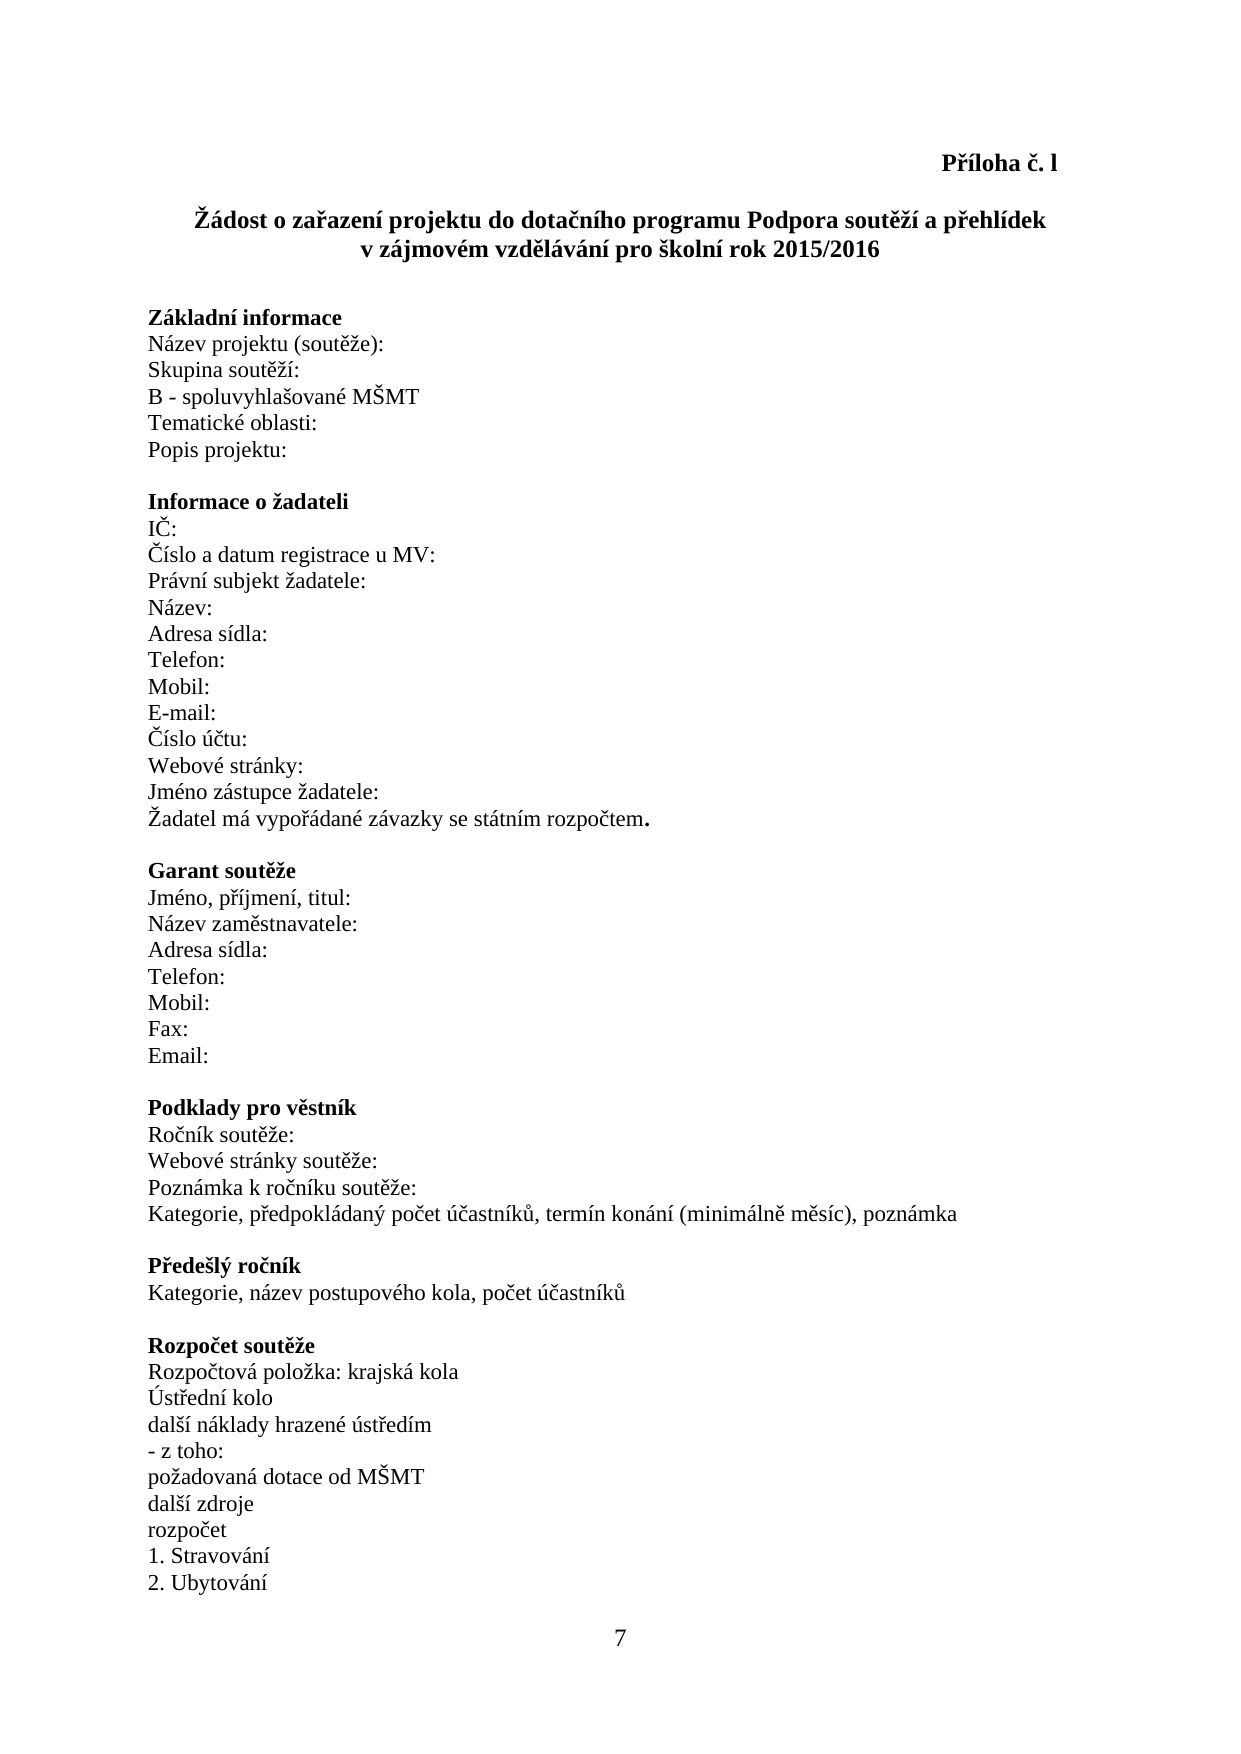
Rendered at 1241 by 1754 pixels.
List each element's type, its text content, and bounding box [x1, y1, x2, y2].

text Rozpočet soutěže [148, 1332, 1093, 1358]
text Popis projektu: [148, 436, 1093, 462]
text Mobil: [148, 673, 1093, 699]
text rozpočet [148, 1516, 1093, 1542]
text další zdroje [148, 1490, 1093, 1516]
text Právní subjekt žadatele: [148, 567, 1093, 594]
text Název projektu (soutěže): [148, 330, 1093, 357]
text Fax: [148, 1015, 1093, 1042]
text Webové stránky soutěže: [148, 1147, 1093, 1173]
text 1. Stravování [148, 1542, 1093, 1569]
text Mobil: [148, 989, 1093, 1015]
text Kategorie, název postupového kola, počet účastníků [148, 1279, 1093, 1305]
text Telefon: [148, 963, 1093, 989]
text Email: [148, 1042, 1093, 1068]
text další náklady hrazené ústředím [148, 1411, 1093, 1437]
text Poznámka k ročníku soutěže: [148, 1173, 1093, 1200]
text Žádost o zařazení projektu do dotačního programu Podpora soutěží a přehlídek v zájmovém vzdělávání pro školní rok 2015/2016 [148, 205, 1093, 263]
text Ročník soutěže: [148, 1121, 1093, 1147]
text Informace o žadateli [148, 488, 1093, 515]
text Kategorie, předpokládaný počet účastníků, termín konání (minimálně měsíc), poznámka [148, 1200, 1093, 1226]
text Ústřední kolo [148, 1384, 1093, 1411]
text Předešlý ročník [148, 1253, 1093, 1279]
text E-mail: [148, 699, 1093, 726]
text Číslo účtu: [148, 726, 1093, 752]
text Základní informace [148, 304, 1093, 330]
text Tematické oblasti: [148, 409, 1093, 436]
text Adresa sídla: [148, 936, 1093, 963]
text Jméno, příjmení, titul: [148, 884, 1093, 910]
text Garant soutěže [148, 857, 1093, 884]
text Číslo a datum registrace u MV: [148, 541, 1093, 567]
text Skupina soutěží: [148, 357, 1093, 383]
text B - spoluvyhlašované MŠMT [148, 383, 1093, 409]
text Příloha č. l [811, 148, 1093, 176]
text 2. Ubytování [148, 1569, 1093, 1595]
text Webové stránky: [148, 752, 1093, 778]
text Telefon: [148, 646, 1093, 673]
text Název zaměstnavatele: [148, 910, 1093, 936]
text Název: [148, 594, 1093, 620]
text Adresa sídla: [148, 620, 1093, 646]
text Rozpočtová položka: krajská kola [148, 1358, 1093, 1384]
text IČ: [148, 515, 1093, 541]
text požadovaná dotace od MŠMT [148, 1463, 1093, 1490]
text Jméno zástupce žadatele: [148, 778, 1093, 804]
text Žadatel má vypořádané závazky se státním rozpočtem. [148, 804, 1093, 831]
text Podklady pro věstník [148, 1094, 1093, 1121]
text - z toho: [148, 1437, 1093, 1463]
